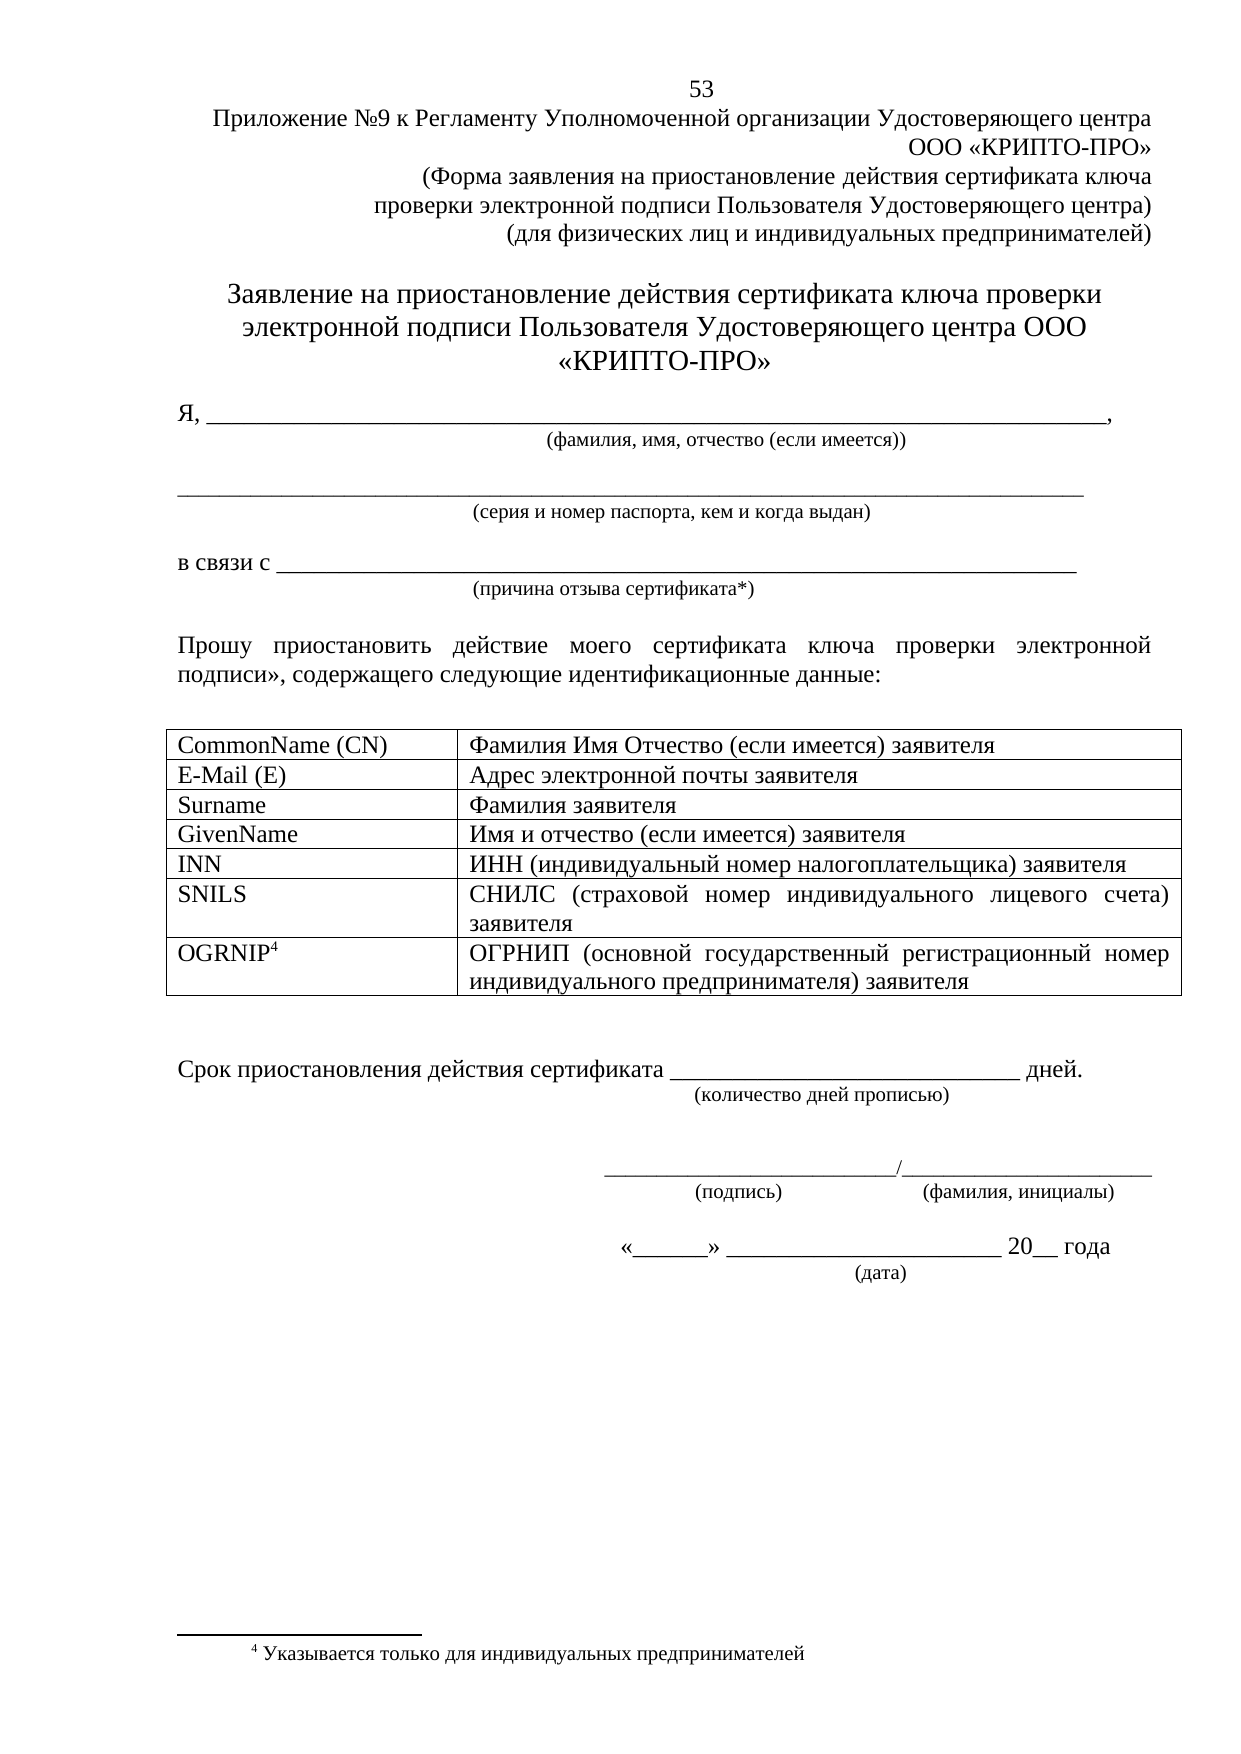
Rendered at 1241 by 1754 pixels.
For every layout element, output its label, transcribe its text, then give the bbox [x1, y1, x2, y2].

text в связи с ________________________________________________________________ [177, 547, 1152, 576]
table_header CommonName (CN) [167, 730, 457, 759]
text (серия и номер паспорта, кем и когда выдан) [177, 499, 1152, 523]
table_header Фамилия Имя Отчество (если имеется) заявителя [458, 730, 1181, 759]
text (Форма заявления на приостановление действия сертификата ключа проверки электронной подписи Пользователя Удостоверяющего центра) [177, 161, 1152, 218]
text (количество дней прописью) [177, 1082, 1152, 1106]
table_cell ИНН (индивидуальный номер налогоплательщика) заявителя [458, 849, 1181, 878]
table_cell SNILS [167, 879, 457, 937]
table_cell ОГРНИП (основной государственный регистрационный номер индивидуального предпринимателя) заявителя [458, 938, 1181, 995]
table_cell E-Mail (E) [167, 760, 457, 789]
table_cell Фамилия заявителя [458, 790, 1181, 818]
text Приложение №9 к Регламенту Уполномоченной организации Удостоверяющего центра ООО «КРИПТО-ПРО» [177, 103, 1152, 161]
text Заявление на приостановление действия сертификата ключа проверки электронной подписи Пользователя Удостоверяющего центра ООО «КРИПТО-ПРО» [177, 276, 1152, 377]
text (дата) [620, 1260, 1152, 1284]
text «______» ______________________ 20__ года [576, 1231, 1152, 1260]
table_cell Адрес электронной почты заявителя [458, 760, 1181, 789]
text (фамилия, имя, отчество (если имеется)) [177, 427, 1152, 451]
text _______________________________________________________________________________________ [177, 475, 1152, 499]
table_cell Имя и отчество (если имеется) заявителя [458, 820, 1181, 848]
text Срок приостановления действия сертификата ____________________________ дней. [177, 1054, 1152, 1082]
table_cell GivenName [167, 820, 457, 848]
table_cell OGRNIP [167, 938, 457, 995]
text Прошу приостановить действие моего сертификата ключа проверки электронной подписи», содержащего следующие идентификационные данные: [177, 630, 1152, 688]
text Я, ________________________________________________________________________, [177, 398, 1152, 427]
text (подпись) (фамилия, инициалы) [679, 1179, 1152, 1203]
table_cell INN [167, 849, 457, 878]
text (для физических лиц и индивидуальных предпринимателей) [177, 218, 1152, 247]
table_cell Surname [167, 790, 457, 818]
text ____________________________/________________________ [177, 1154, 1152, 1179]
text (причина отзыва сертификата*) [177, 576, 1152, 600]
table_cell СНИЛС (страховой номер индивидуального лицевого счета) заявителя [458, 879, 1181, 937]
